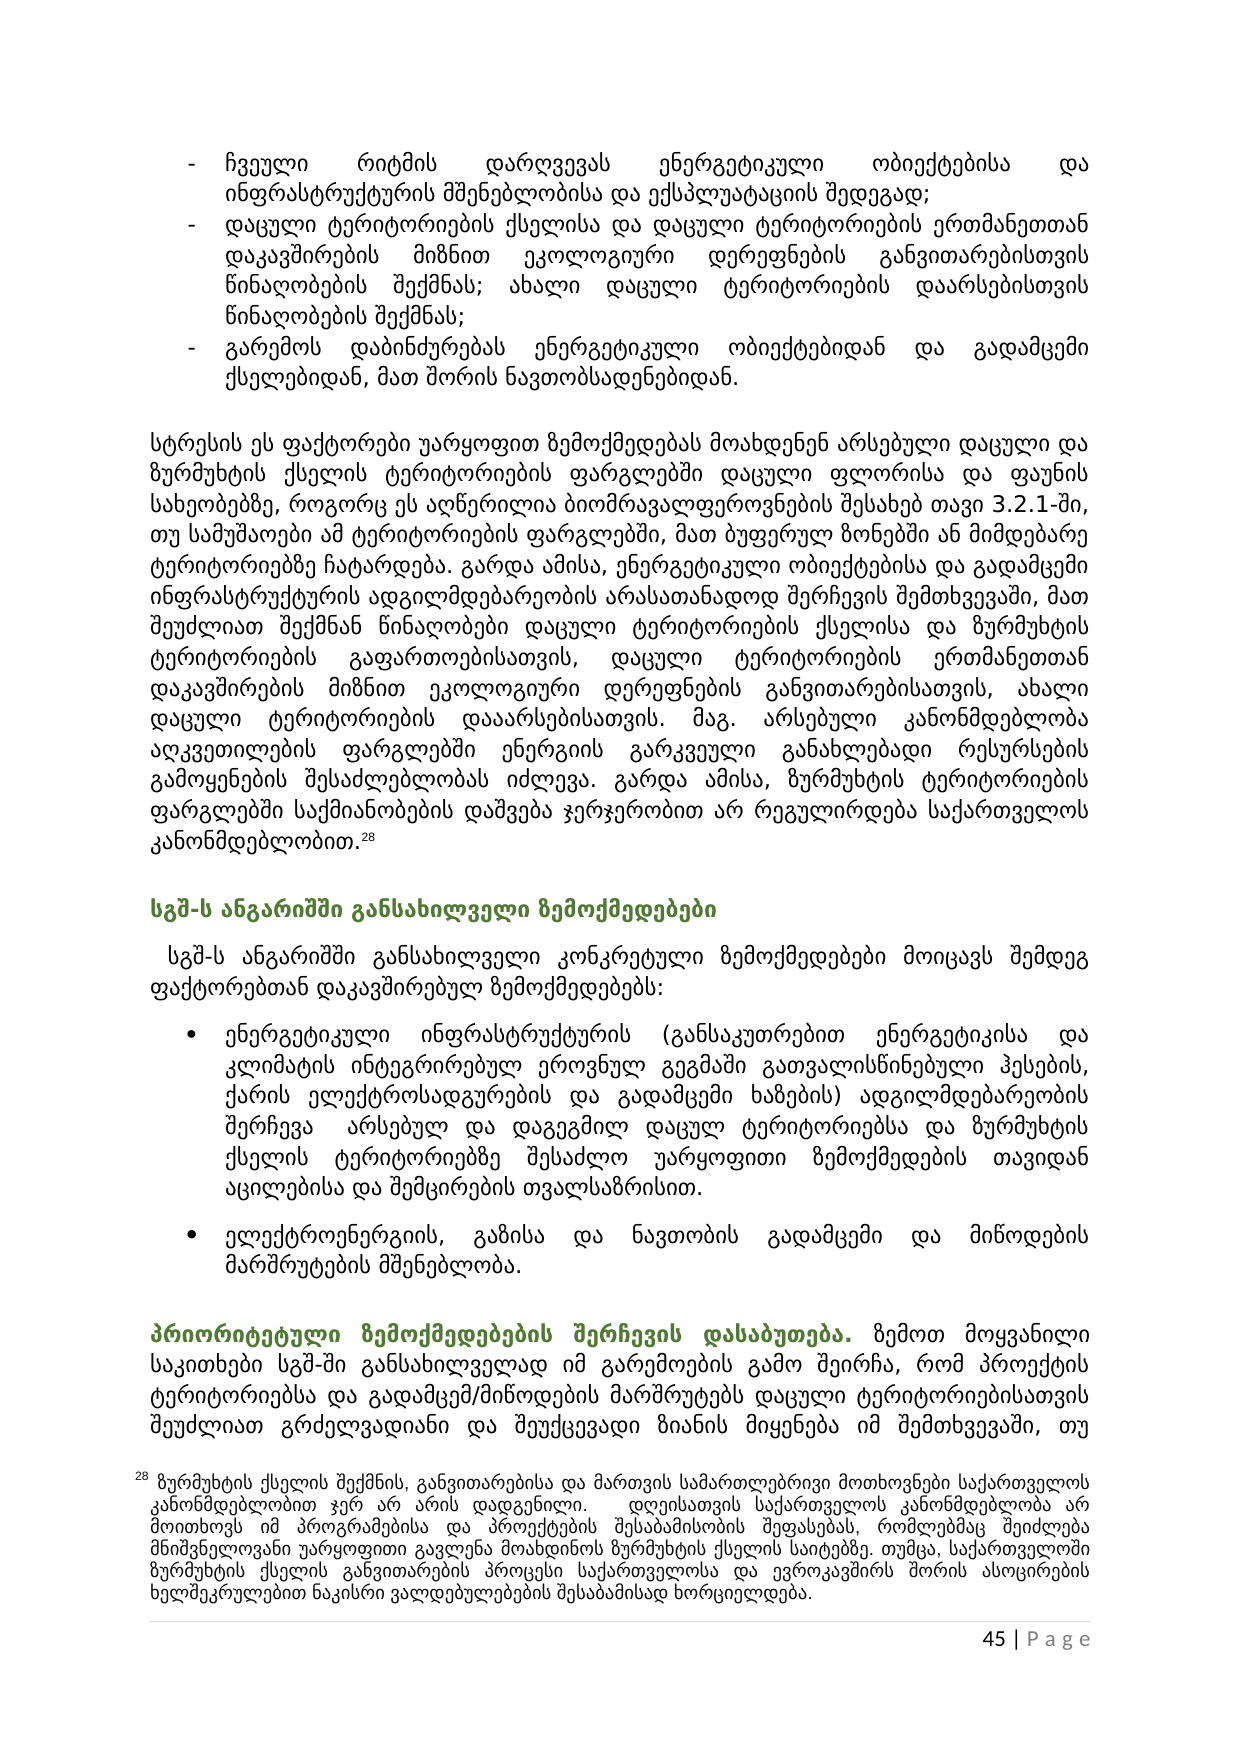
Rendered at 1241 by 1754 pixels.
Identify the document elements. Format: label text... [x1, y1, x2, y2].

text სტრესის ეს ფაქტორები უარყოფით ზემოქმედებას მოახდენენ არსებული დაცული და ზურმუხტის ქსელის ტერიტორიების ფარგლებში დაცული ფლორისა და ფაუნის სახეობებზე, როგორც ეს აღწერილია ბიომრავალფეროვნების შესახებ თავი 3.2.1-ში, თუ სამუშაოები ამ ტერიტორიების ფარგლებში, მათ ბუფერულ ზონებში ან მიმდებარე ტერიტორიებზე ჩატარდება. გარდა ამისა, ენერგეტიკული ობიექტებისა და გადამცემი ინფრასტრუქტურის ადგილმდებარეობის არასათანადოდ შერჩევის შემთხვევაში, მათ შეუძლიათ შექმნან წინაღობები დაცული ტერიტორიების ქსელისა და ზურმუხტის ტერიტორიების გაფართოებისათვის, დაცული ტერიტორიების ერთმანეთთან დაკავშირების მიზნით ეკოლოგიური დერეფნების განვითარებისათვის, ახალი დაცული ტერიტორიების დააარსებისათვის. მაგ. არსებული კანონმდებლობა აღკვეთილების ფარგლებში ენერგიის გარკვეული განახლებადი რესურსების გამოყენების შესაძლებლობას იძლევა. გარდა ამისა, ზურმუხტის ტერიტორიების ფარგლებში საქმიანობების დაშვება ჯერჯერობით არ რეგულირდება საქართველოს კანონმდებლობით. [150, 430, 1090, 854]
list დაცული ტერიტორიების ქსელისა და დაცული ტერიტორიების ერთმანეთთან დაკავშირების მიზნით ეკოლოგიური დერეფნების განვითარებისთვის წინაღობების შექმნას; ახალი დაცული ტერიტორიების დაარსებისთვის წინაღობების შექმნას; [187, 211, 1090, 330]
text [150, 1321, 1090, 1439]
list ელექტროენერგიის, გაზისა და ნავთობის გადამცემი და მიწოდების მარშრუტების მშენებლობა. [187, 1222, 1090, 1279]
list ჩვეული რიტმის დარღვევას ენერგეტიკული ობიექტებისა და ინფრასტრუქტურის მშენებლობისა და ექსპლუატაციის შედეგად; [187, 150, 1090, 207]
list ენერგეტიკული ინფრასტრუქტურის (განსაკუთრებით ენერგეტიკისა და კლიმატის ინტეგრირებულ ეროვნულ გეგმაში გათვალისწინებული ჰესების, ქარის ელექტროსადგურების და გადამცემი ხაზების) ადგილმდებარეობის შერჩევა არსებულ და დაგეგმილ დაცულ ტერიტორიებსა და ზურმუხტის ქსელის ტერიტორიებზე შესაძლო უარყოფითი ზემოქმედების თავიდან აცილებისა და შემცირების თვალსაზრისით. [187, 1021, 1090, 1201]
list გარემოს დაბინძურებას ენერგეტიკული ობიექტებიდან და გადამცემი ქსელებიდან, მათ შორის ნავთობსადენებიდან. [187, 334, 1090, 391]
text სგშ-ს ანგარიშში განსახილველი კონკრეტული ზემოქმედებები მოიცავს შემდეგ ფაქტორებთან დაკავშირებულ ზემოქმედებებს: [150, 943, 1090, 1001]
text სგშ-ს ანგარიშში განსახილველი ზემოქმედებები [150, 896, 1090, 923]
